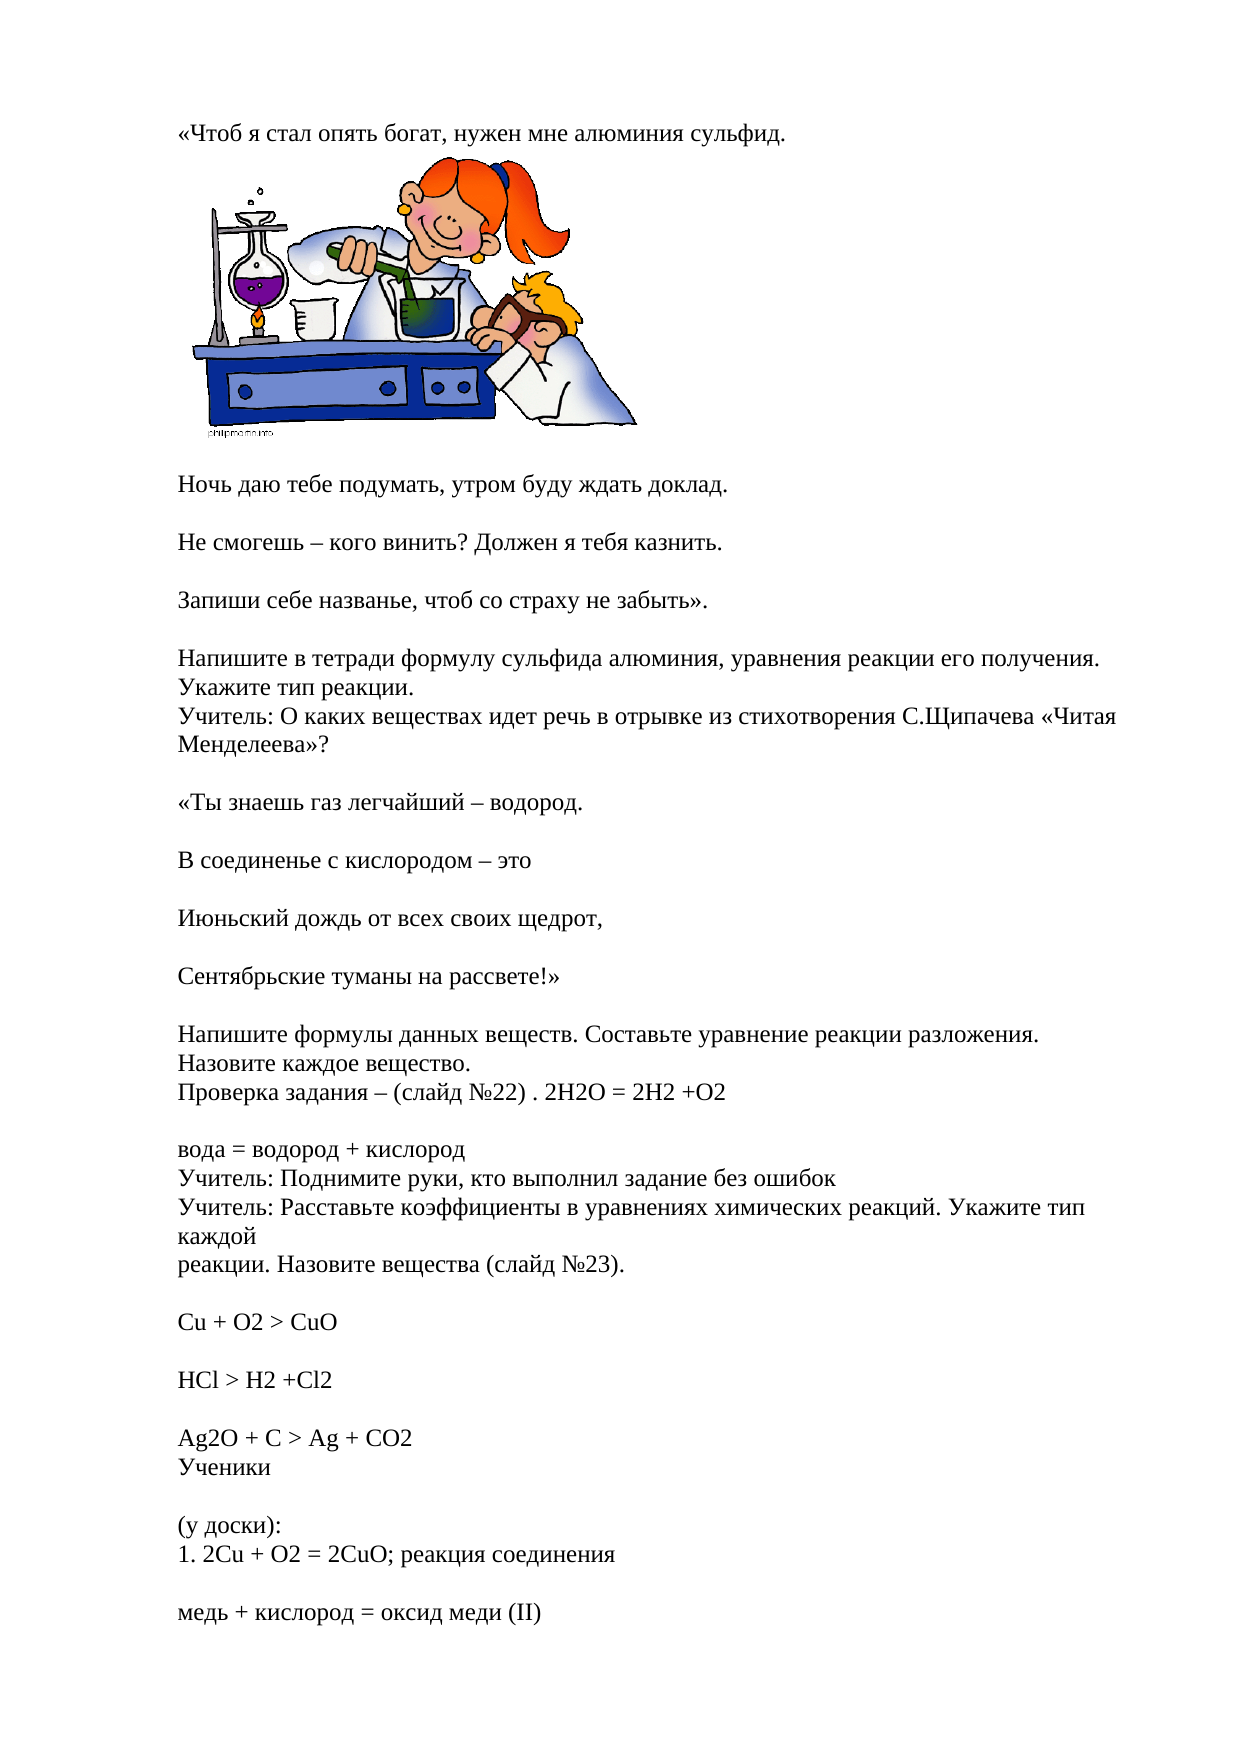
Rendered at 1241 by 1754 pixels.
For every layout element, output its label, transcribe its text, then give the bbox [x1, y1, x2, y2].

text Запиши себе названье, чтоб со страху не забыть». [177, 585, 1152, 614]
text «Ты знаешь газ легчайший – водород. [177, 787, 1152, 816]
text вода = водород + кислород Учитель: Поднимите руки, кто выполнил задание без ошибок Учитель: Расставьте коэффициенты в уравнениях химических реакций. Укажите тип каждой реакции. Назовите вещества (слайд №23). [177, 1134, 1152, 1278]
text В соединенье с кислородом – это [177, 845, 1152, 874]
text Сентябрьские туманы на рассвете!» [177, 961, 1152, 990]
text Ночь даю тебе подумать, утром буду ждать доклад. [177, 469, 1152, 498]
text Cu + O2 > CuO [177, 1307, 1152, 1336]
text Напишите формулы данных веществ. Составьте уравнение реакции разложения. Назовите каждое вещество. Проверка задания – (слайд №22) . 2Н2О = 2Н2 +О2 [177, 1019, 1152, 1105]
text Не смогешь – кого винить? Должен я тебя казнить. [177, 527, 1152, 556]
text HCl > H2 +Cl2 [177, 1365, 1152, 1394]
text Июньский дождь от всех своих щедрот, [177, 903, 1152, 932]
picture [177, 146, 646, 441]
text (у доски): 1. 2Cu + O2 = 2CuO; реакция соединения [177, 1510, 1152, 1567]
text медь + кислород = оксид меди (II) [177, 1597, 1152, 1625]
text Напишите в тетради формулу сульфида алюминия, уравнения реакции его получения. Укажите тип реакции. Учитель: О каких веществах идет речь в отрывке из стихотворения С.Щипачева «Читая Менделеева»? [177, 643, 1152, 758]
text Ag2O + C > Ag + CO2 Ученики [177, 1423, 1152, 1481]
